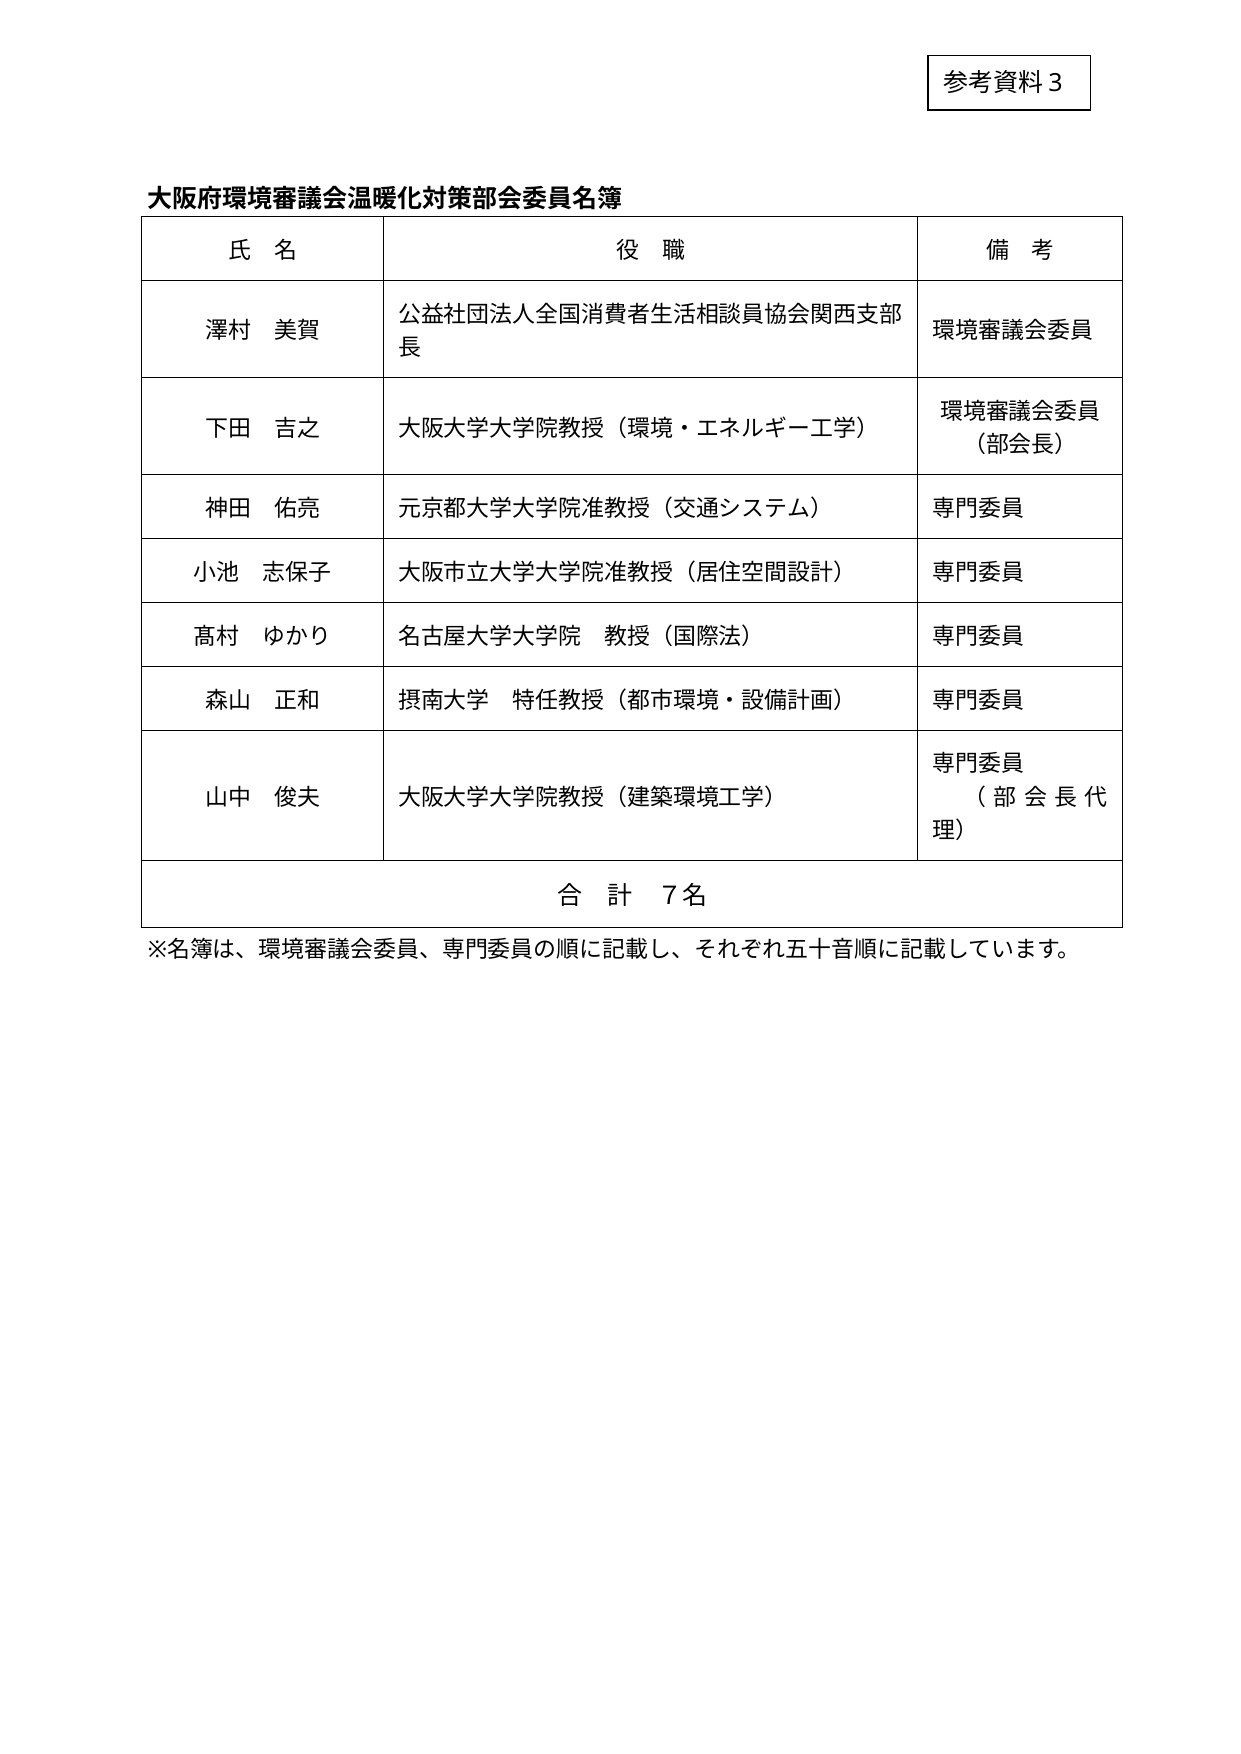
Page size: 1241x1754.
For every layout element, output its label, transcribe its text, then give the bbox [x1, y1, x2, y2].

table_cell 下田 吉之 [142, 378, 383, 474]
text ※名簿は、環境審議会委員、専門委員の順に記載し、それぞれ五十音順に記載しています。 [148, 928, 1092, 967]
table_cell 専門委員 [918, 475, 1122, 538]
table_cell 神田 佑亮 [142, 475, 383, 538]
table_cell 公益社団法人全国消費者生活相談員協会関西支部長 [384, 281, 917, 377]
table_cell 摂南大学 特任教授（都市環境・設備計画） [384, 667, 917, 729]
table_cell 大阪大学大学院教授（環境・エネルギー工学） [384, 378, 917, 474]
table_cell 専門委員 [918, 539, 1122, 602]
table_cell 環境審議会委員 （部会長） [918, 378, 1122, 474]
table_cell 澤村 美賀 [142, 281, 383, 377]
table_header 備 考 [918, 217, 1122, 280]
table_cell 名古屋大学大学院 教授（国際法） [384, 603, 917, 666]
table_header 氏 名 [142, 217, 383, 280]
table_cell 専門委員 （部会長代理） [918, 731, 1122, 860]
table_cell 髙村 ゆかり [142, 603, 383, 666]
table_cell 小池 志保子 [142, 539, 383, 602]
table_cell 合 計 ７名 [142, 861, 1122, 927]
table_cell 環境審議会委員 [918, 281, 1122, 377]
table_cell 専門委員 [918, 603, 1122, 666]
table_cell 森山 正和 [142, 667, 383, 729]
table_cell 専門委員 [918, 667, 1122, 729]
table_header 役 職 [384, 217, 917, 280]
text 大阪府環境審議会温暖化対策部会委員名簿 [148, 177, 1092, 216]
table_cell 大阪市立大学大学院准教授（居住空間設計） [384, 539, 917, 602]
table_cell 元京都大学大学院准教授（交通システム） [384, 475, 917, 538]
table_cell 山中 俊夫 [142, 731, 383, 860]
table_cell 大阪大学大学院教授（建築環境工学） [384, 731, 917, 860]
